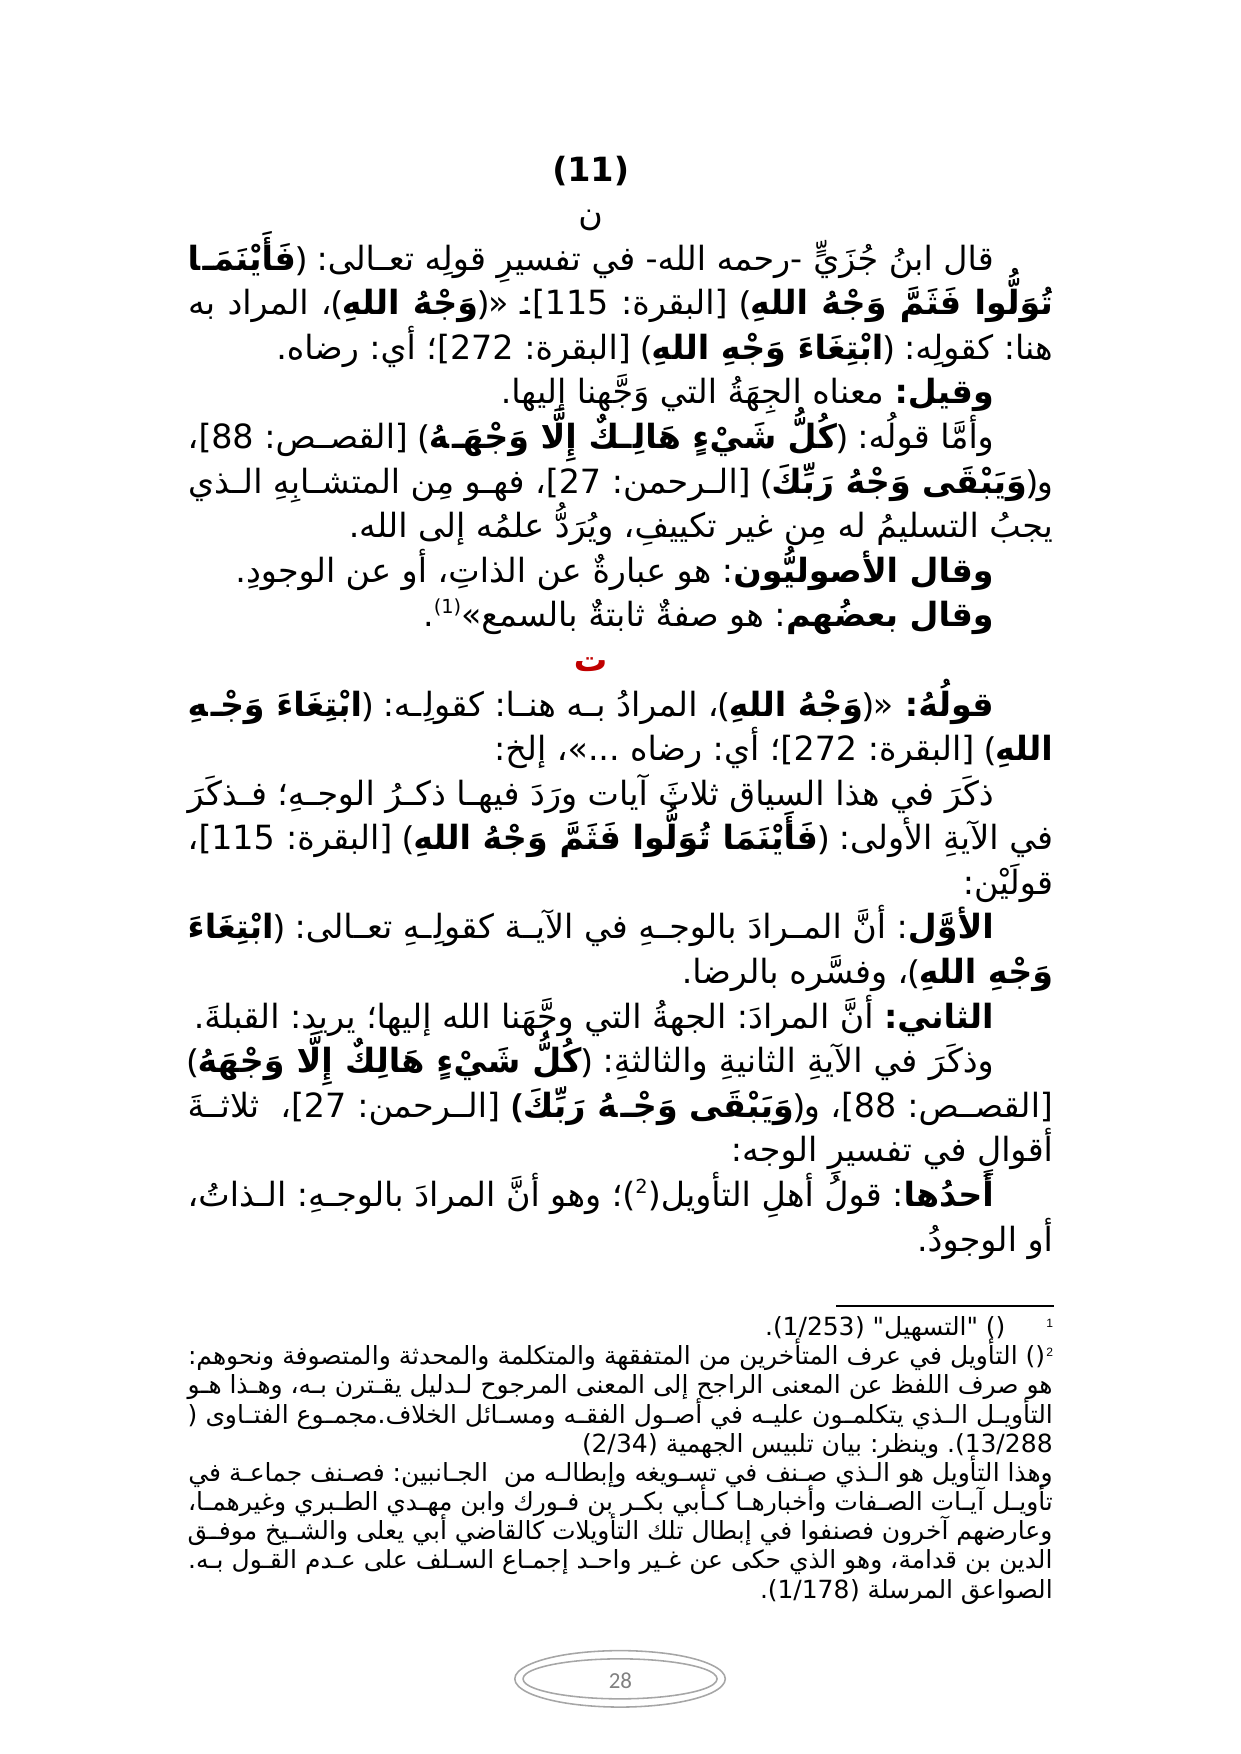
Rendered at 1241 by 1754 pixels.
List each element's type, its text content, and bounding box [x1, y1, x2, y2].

text وقال الأصوليُّون: هو عبارةٌ عن الذاتِ، أو عن الوجودِ. [187, 551, 1053, 590]
text وقال بعضُهم: هو صفةٌ ثابتةٌ بالسمع»(). [187, 596, 1053, 635]
text الثاني: أنَّ المرادَ: الجهةُ التي وجَّهَنا الله إليها؛ يريد: القبلةَ. [187, 997, 1053, 1036]
text ذكَرَ في هذا السياق ثلاثَ آيات ورَدَ فيها ذكرُ الوجهِ؛ فذكَرَ في الآيةِ الأولى: ﴿فَأَيْنَمَا تُوَلُّوا فَثَمَّ وَجْهُ اللهِ﴾ [البقرة: 115]، قولَيْن: [187, 774, 1053, 902]
text الأوَّل: أنَّ المرادَ بالوجهِ في الآية كقولِهِ تعالى: ﴿ابْتِغَاءَ وَجْهِ اللهِ﴾، وفسَّره بالرضا. [187, 908, 1053, 991]
text قال ابنُ جُزَيٍّ -رحمه الله- في تفسيرِ قولِه تعالى: ﴿فَأَيْنَمَا تُوَلُّوا فَثَمَّ وَجْهُ اللهِ﴾ [البقرة: 115]: «﴿وَجْهُ اللهِ﴾، المراد به هنا: كقولِه: ﴿ابْتِغَاءَ وَجْهِ اللهِ﴾ [البقرة: 272]؛ أي: رضاه. [187, 239, 1053, 367]
text ت [187, 640, 1053, 679]
text وذكَرَ في الآيةِ الثانيةِ والثالثةِ: ﴿كُلُّ شَيْءٍ هَالِكٌ إِلَّا وَجْهَهُ﴾ [القصص: 88]، و﴿وَيَبْقَى وَجْهُ رَبِّكَ﴾ [الرحمن: 27]، ثلاثةَ أقوالٍ في تفسيرِ الوجه: [187, 1042, 1053, 1170]
text (11) [187, 150, 1053, 189]
text وقيل: معناه الجِهَةُ التي وَجَّهنا إليها. [187, 373, 1053, 412]
text أحدُها: قولُ أهلِ التأويل()؛ وهو أنَّ المرادَ بالوجهِ: الذاتُ، أو الوجودُ. [187, 1175, 1053, 1259]
text قولُهُ: «﴿وَجْهُ اللهِ﴾، المرادُ به هنا: كقولِه: ﴿ابْتِغَاءَ وَجْهِ اللهِ﴾ [البقرة: 272]؛ أي: رضاه ...»، إلخ: [187, 685, 1053, 768]
text ن [187, 194, 1053, 233]
text وأمَّا قولُه: ﴿كُلُّ شَيْءٍ هَالِكٌ إِلَّا وَجْهَهُ﴾ [القصص: 88]، و﴿وَيَبْقَى وَجْهُ رَبِّكَ﴾ [الرحمن: 27]، فهو مِن المتشابِهِ الذي يجبُ التسليمُ له مِن غير تكييفِ، ويُرَدُّ علمُه إلى الله. [187, 417, 1053, 546]
